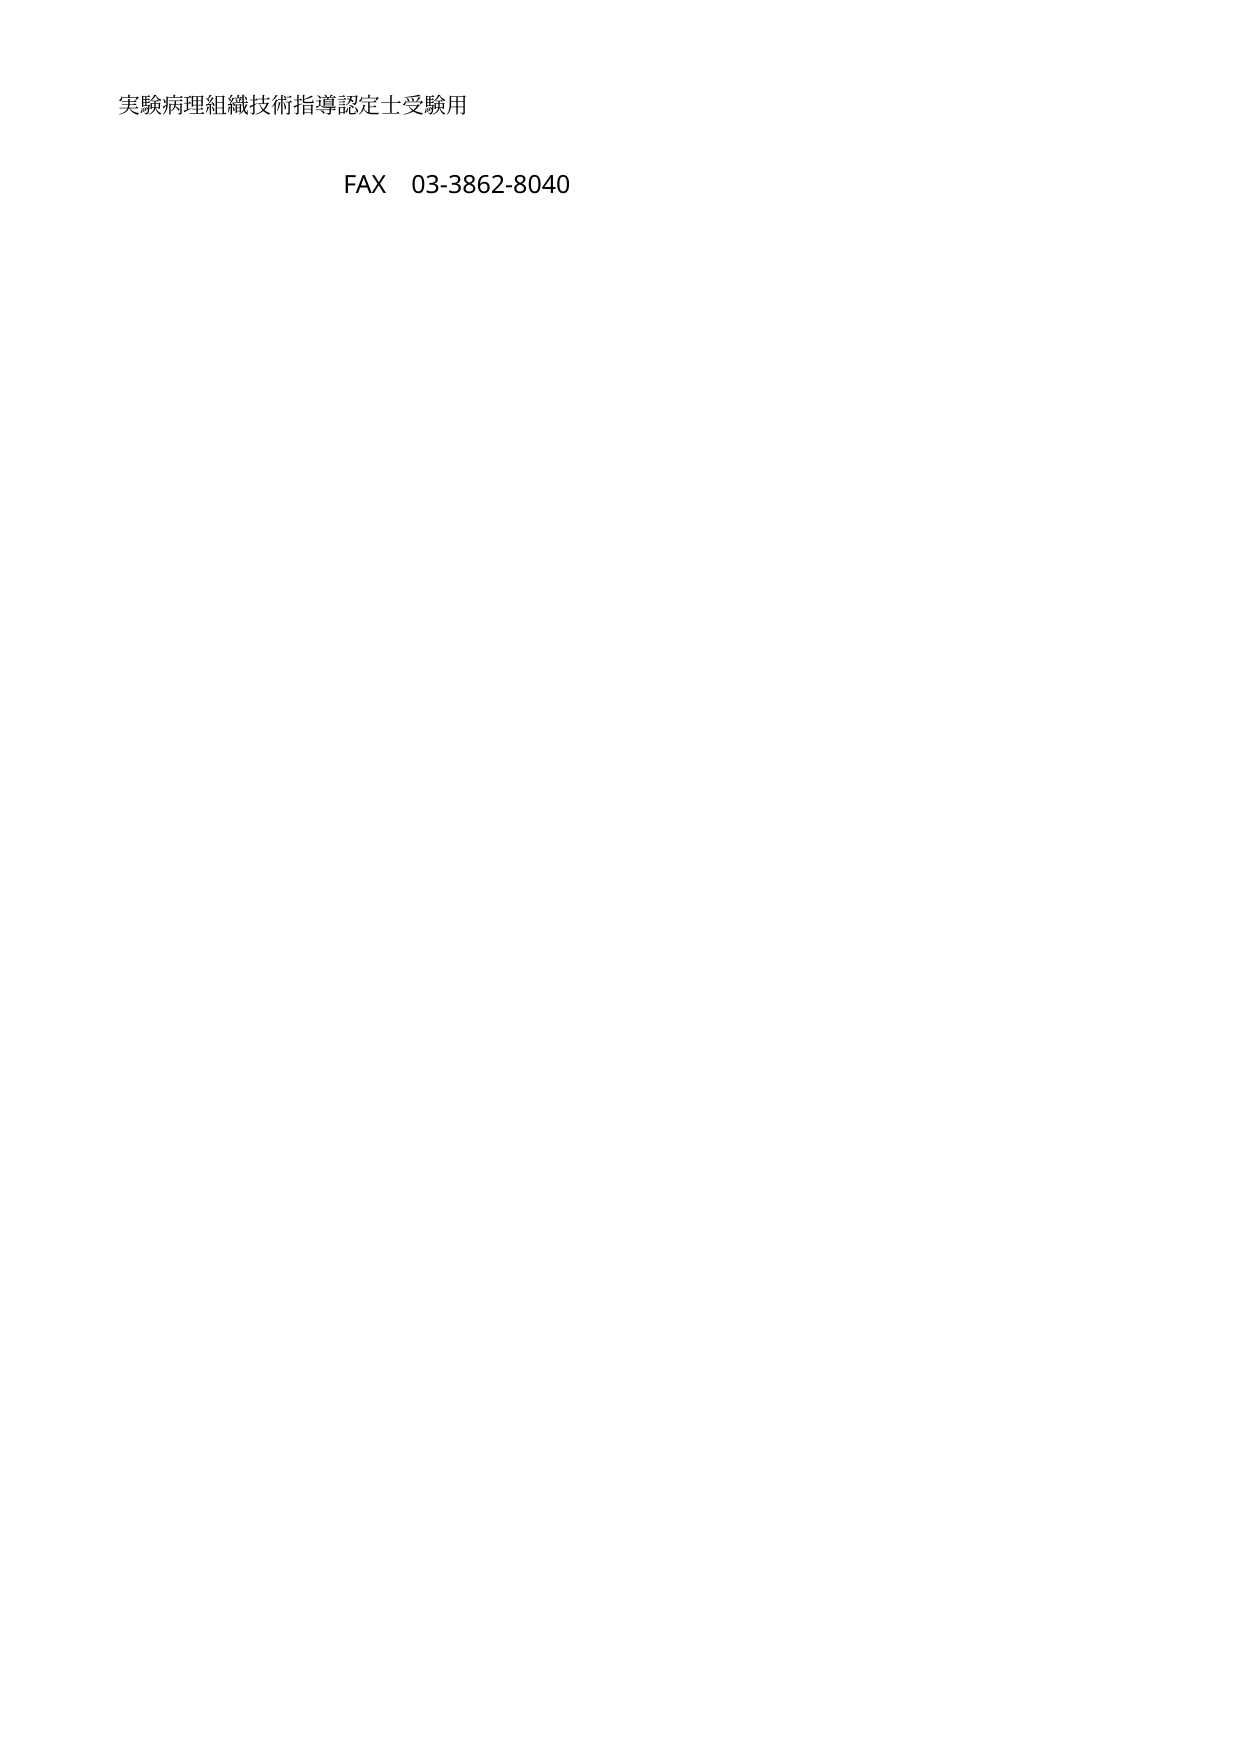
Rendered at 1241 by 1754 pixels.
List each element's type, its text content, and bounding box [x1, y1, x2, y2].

text FAX 03‐3862‐8040 [118, 166, 1122, 203]
